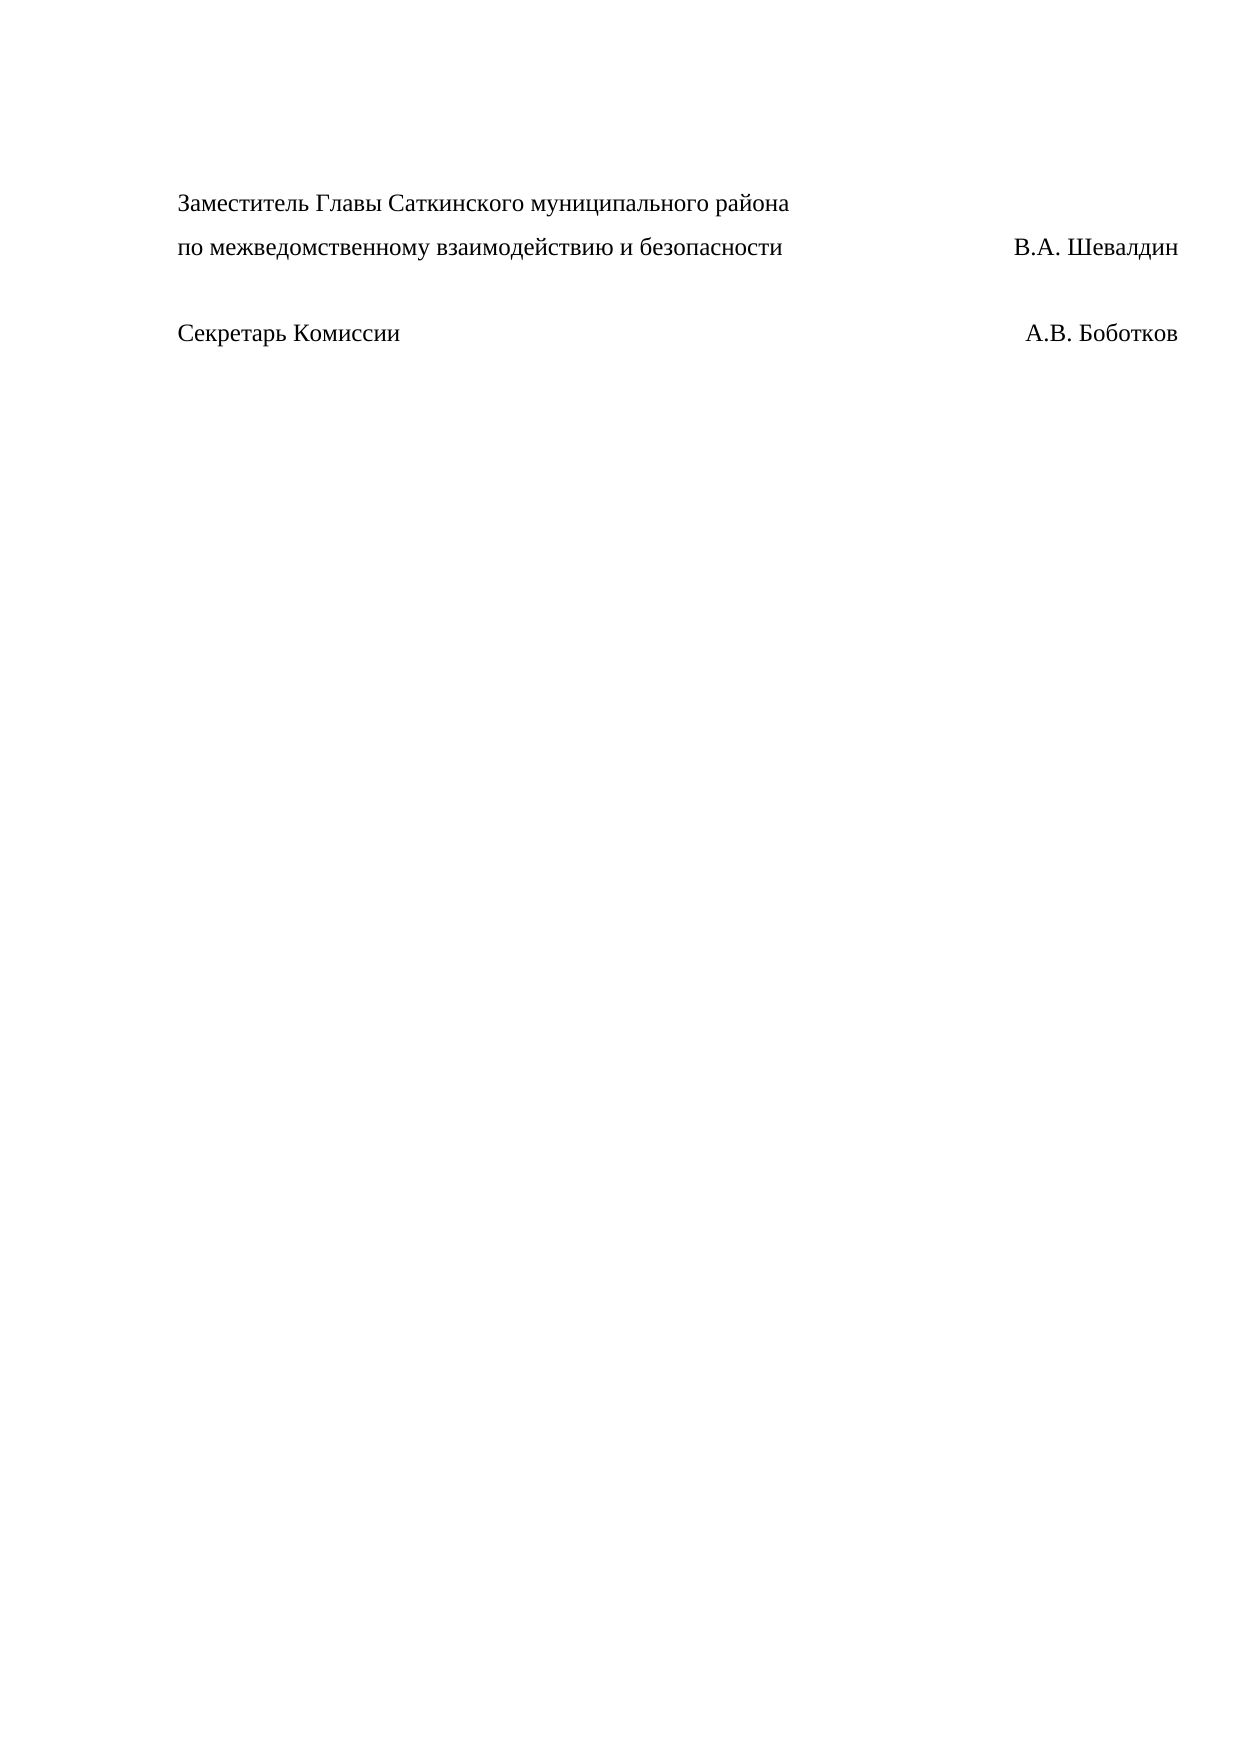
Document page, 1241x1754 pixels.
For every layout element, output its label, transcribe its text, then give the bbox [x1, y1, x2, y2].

text по межведомственному взаимодействию и безопасности В.А. Шевалдин [177, 232, 1181, 260]
text Секретарь Комиссии А.В. Боботков [177, 318, 1181, 347]
text Заместитель Главы Саткинского муниципального района [177, 188, 1181, 217]
